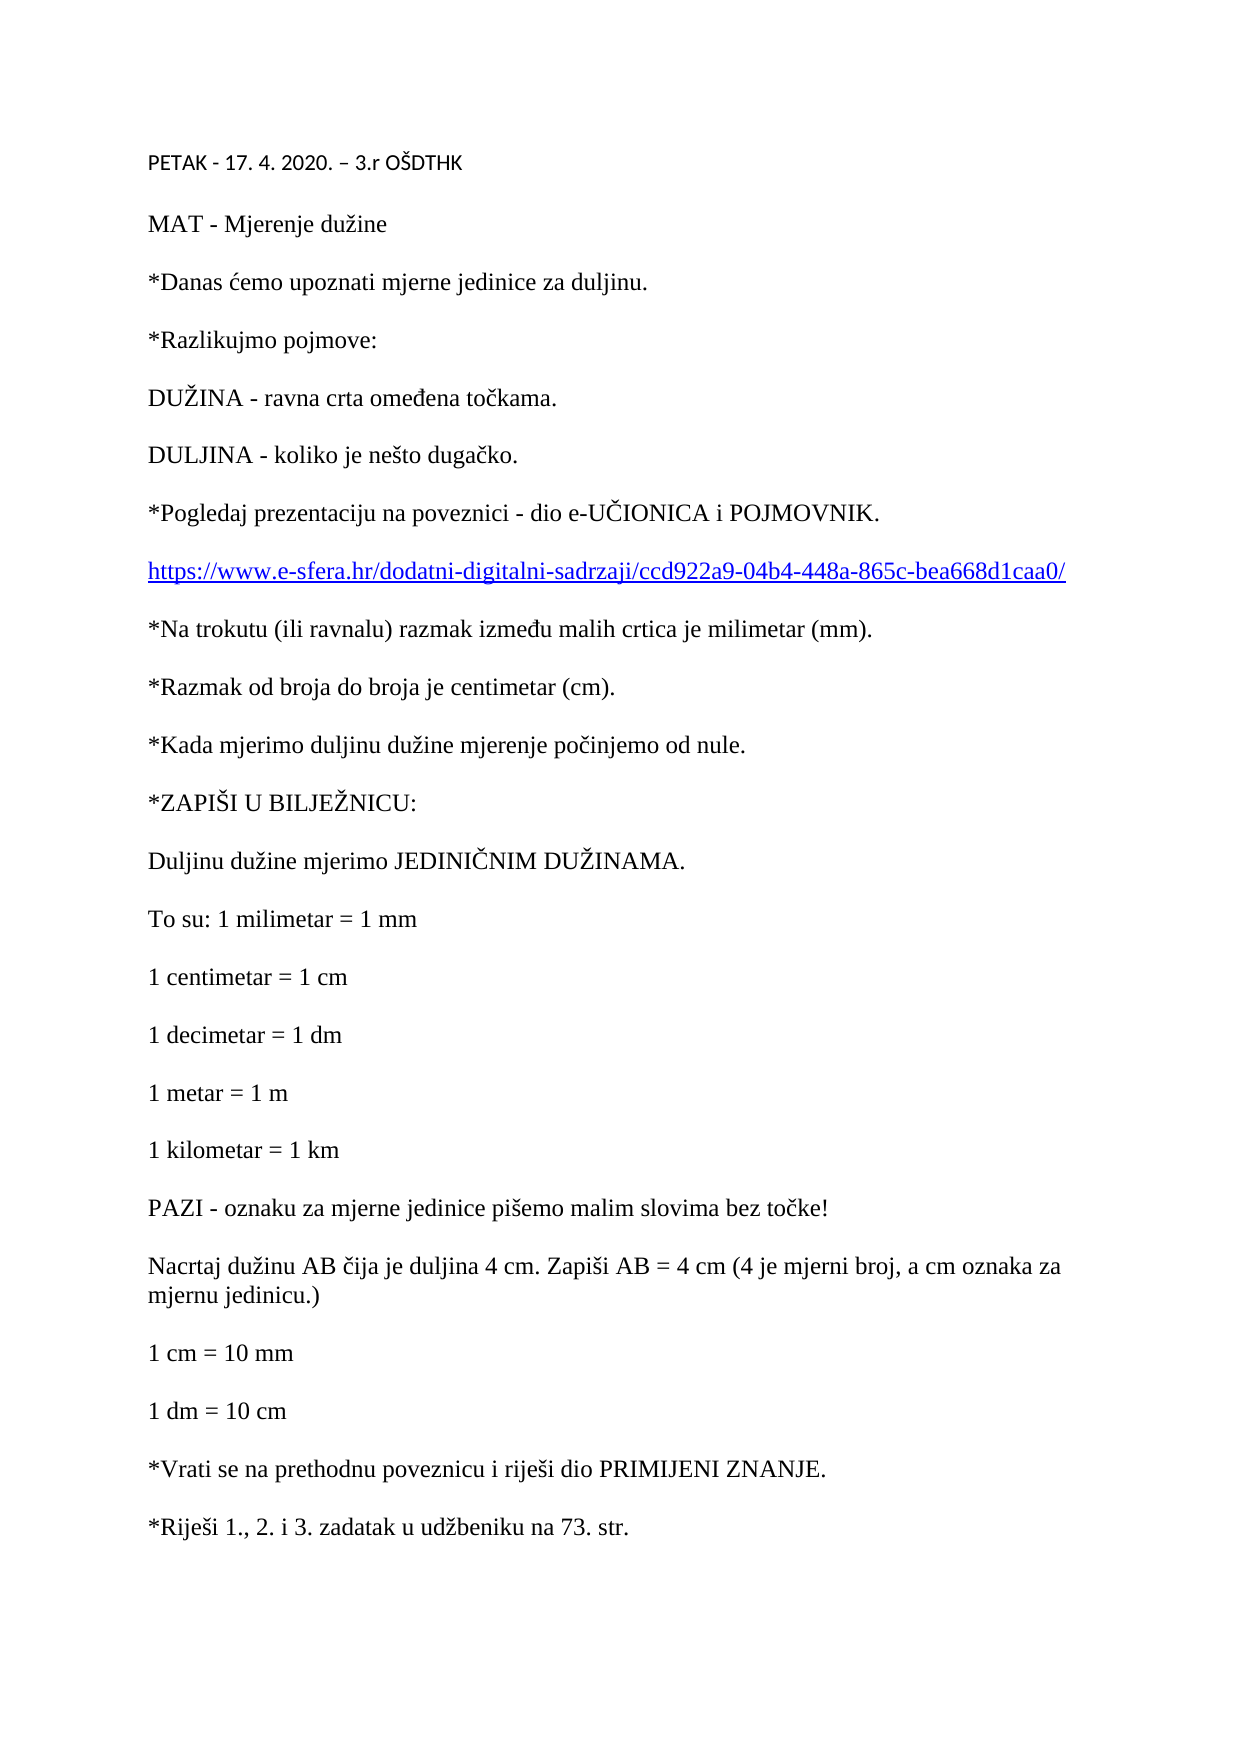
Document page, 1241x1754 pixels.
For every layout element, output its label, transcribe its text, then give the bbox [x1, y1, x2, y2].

text *ZAPIŠI U BILJEŽNICU: [148, 788, 1093, 817]
text *Razmak od broja do broja je centimetar (cm). [148, 672, 1093, 701]
text *Vrati se na prethodnu poveznicu i riješi dio PRIMIJENI ZNANJE. [148, 1454, 1093, 1483]
text 1 decimetar = 1 dm [148, 1020, 1093, 1048]
text *Danas ćemo upoznati mjerne jedinice za duljinu. [148, 267, 1093, 296]
text PETAK - 17. 4. 2020. – 3.r OŠDTHK [148, 148, 1093, 176]
text *Na trokutu (ili ravnalu) razmak između malih crtica je milimetar (mm). [148, 614, 1093, 643]
text *Kada mjerimo duljinu dužine mjerenje počinjemo od nule. [148, 730, 1093, 759]
text 1 cm = 10 mm [148, 1338, 1093, 1367]
text To su: 1 milimetar = 1 mm [148, 904, 1093, 933]
text *Riješi 1., 2. i 3. zadatak u udžbeniku na 73. str. [148, 1512, 1093, 1541]
text DUŽINA - ravna crta omeđena točkama. [148, 383, 1093, 411]
text 1 kilometar = 1 km [148, 1136, 1093, 1164]
text Duljinu dužine mjerimo JEDINIČNIM DUŽINAMA. [148, 846, 1093, 875]
text 1 dm = 10 cm [148, 1396, 1093, 1425]
text https://www.e-sfera.hr/dodatni-digitalni-sadrzaji/ccd922a9-04b4-448a-865c-bea668d1caa0/ [148, 556, 1093, 585]
text Nacrtaj dužinu AB čija je duljina 4 cm. Zapiši AB = 4 cm (4 je mjerni broj, a cm oznaka za mjernu jedinicu.) [148, 1251, 1093, 1309]
text *Razlikujmo pojmove: [148, 325, 1093, 353]
text 1 metar = 1 m [148, 1078, 1093, 1106]
text *Pogledaj prezentaciju na poveznici - dio e-UČIONICA i POJMOVNIK. [148, 498, 1093, 527]
text PAZI - oznaku za mjerne jedinice pišemo malim slovima bez točke! [148, 1193, 1093, 1222]
text DULJINA - koliko je nešto dugačko. [148, 441, 1093, 469]
text MAT - Mjerenje dužine [148, 209, 1093, 238]
text 1 centimetar = 1 cm [148, 962, 1093, 991]
